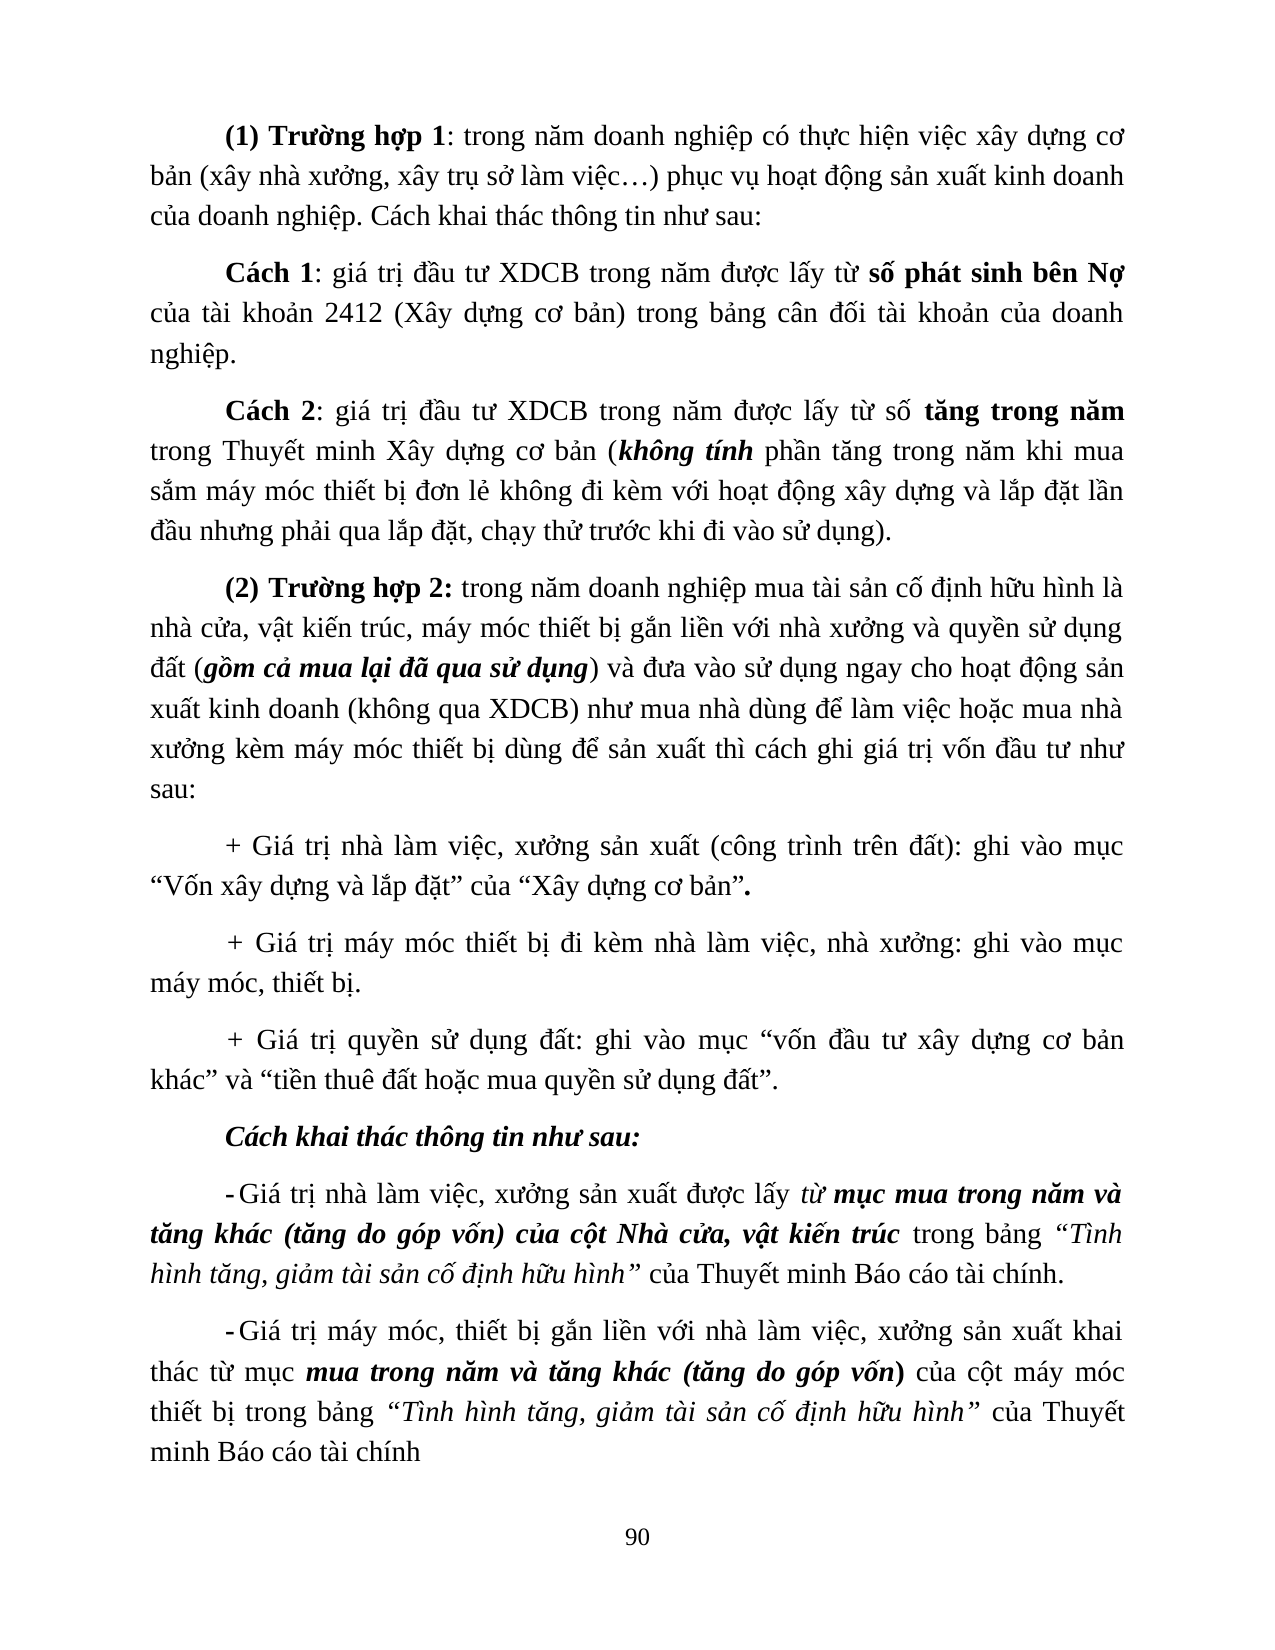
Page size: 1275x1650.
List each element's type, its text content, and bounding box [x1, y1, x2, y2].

text Cách 1: giá trị đầu tư XDCB trong năm được lấy từ số phát sinh bên Nợ của tài khoản 2412 (Xây dựng cơ bản) trong bảng cân đối tài khoản của doanh nghiệp. [150, 255, 1125, 369]
text Cách 2: giá trị đầu tư XDCB trong năm được lấy từ số tăng trong năm trong Thuyết minh Xây dựng cơ bản (không tính phần tăng trong năm khi mua sắm máy móc thiết bị đơn lẻ không đi kèm với hoạt động xây dựng và lắp đặt lần đầu nhưng phải qua lắp đặt, chạy thử trước khi đi vào sử dụng). [150, 393, 1125, 547]
list Giá trị máy móc, thiết bị gắn liền với nhà làm việc, xưởng sản xuất khai thác từ mục mua trong năm và tăng khác (tăng do góp vốn) của cột máy móc thiết bị trong bảng “Tình hình tăng, giảm tài sản cố định hữu hình” của Thuyết minh Báo cáo tài chính [150, 1313, 1125, 1468]
list Trường hợp 2: trong năm doanh nghiệp mua tài sản cố định hữu hình là nhà cửa, vật kiến trúc, máy móc thiết bị gắn liền với nhà xưởng và quyền sử dụng đất (gồm cả mua lại đã qua sử dụng) và đưa vào sử dụng ngay cho hoạt động sản xuất kinh doanh (không qua XDCB) như mua nhà dùng để làm việc hoặc mua nhà xưởng kèm máy móc thiết bị dùng để sản xuất thì cách ghi giá trị vốn đầu tư như sau: [150, 570, 1125, 805]
text + Giá trị quyền sử dụng đất: ghi vào mục “vốn đầu tư xây dựng cơ bản khác” và “tiền thuê đất hoặc mua quyền sử dụng đất”. [150, 1022, 1125, 1096]
text + Giá trị nhà làm việc, xưởng sản xuất (công trình trên đất): ghi vào mục “Vốn xây dựng và lắp đặt” của “Xây dựng cơ bản”. [150, 828, 1125, 902]
list Giá trị nhà làm việc, xưởng sản xuất được lấy từ mục mua trong năm và tăng khác (tăng do góp vốn) của cột Nhà cửa, vật kiến trúc trong bảng “Tình hình tăng, giảm tài sản cố định hữu hình” của Thuyết minh Báo cáo tài chính. [150, 1176, 1125, 1290]
text + Giá trị máy móc thiết bị đi kèm nhà làm việc, nhà xưởng: ghi vào mục máy móc, thiết bị. [150, 925, 1125, 999]
text Cách khai thác thông tin như sau: [150, 1119, 1125, 1153]
list Trường hợp 1: trong năm doanh nghiệp có thực hiện việc xây dựng cơ bản (xây nhà xưởng, xây trụ sở làm việc…) phục vụ hoạt động sản xuất kinh doanh của doanh nghiệp. Cách khai thác thông tin như sau: [150, 118, 1125, 232]
